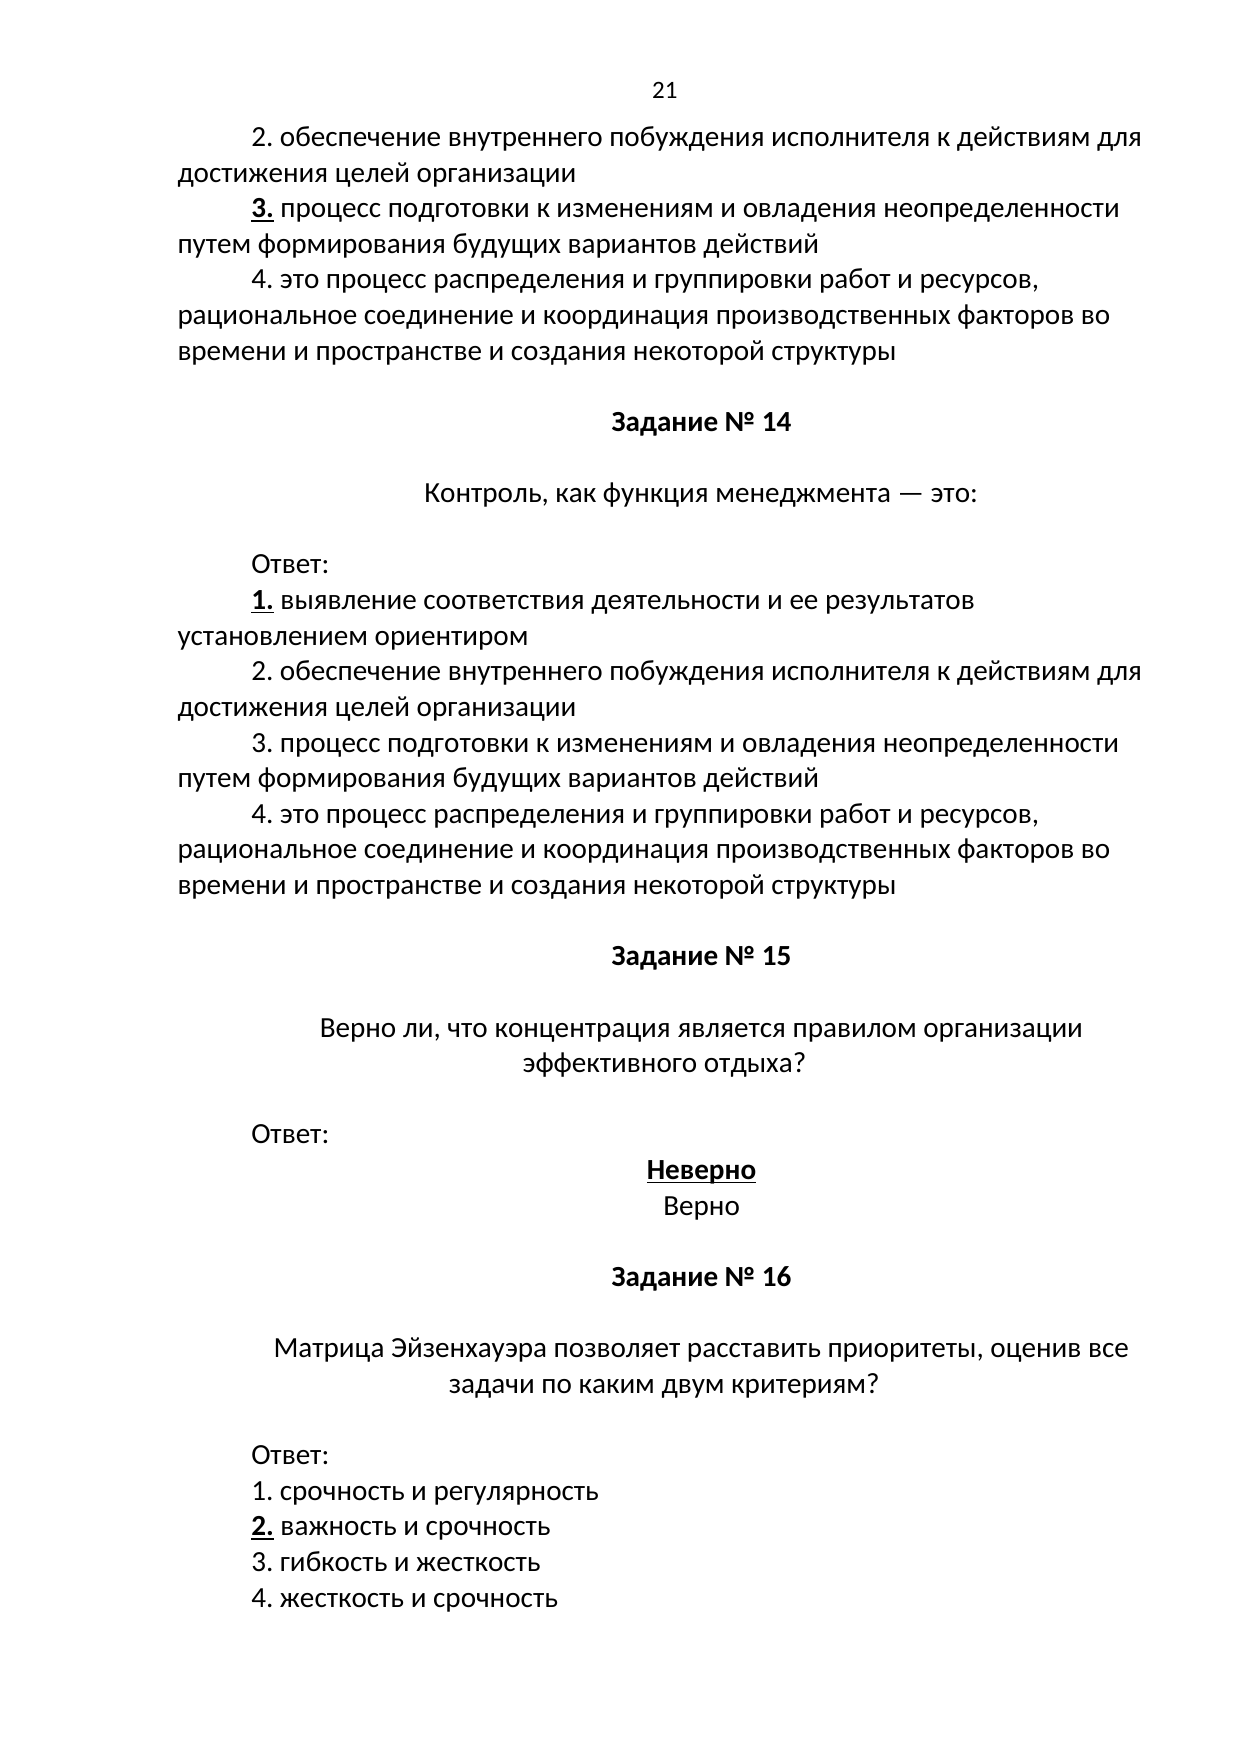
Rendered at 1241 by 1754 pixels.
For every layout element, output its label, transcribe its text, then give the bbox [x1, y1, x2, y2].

text 1. срочность и регулярность [177, 1472, 1152, 1507]
text 2. обеспечение внутреннего побуждения исполнителя к действиям для достижения целей организации [177, 118, 1152, 189]
text 3. процесс подготовки к изменениям и овладения неопределенности путем формирования будущих вариантов действий [177, 189, 1152, 261]
text 2. важность и срочность [177, 1507, 1152, 1543]
text 4. это процесс распределения и группировки работ и ресурсов, рациональное соединение и координация производственных факторов во времени и пространстве и создания некоторой структуры [177, 261, 1152, 367]
text 3. гибкость и жесткость [177, 1543, 1152, 1579]
text Контроль, как функция менеджмента — это: [177, 474, 1152, 510]
text Задание № 16 [177, 1258, 1152, 1294]
text Ответ: [177, 1116, 1152, 1151]
text Матрица Эйзенхауэра позволяет расставить приоритеты, оценив все задачи по каким двум критериям? [177, 1329, 1152, 1401]
text Ответ: [177, 546, 1152, 581]
text Задание № 15 [177, 937, 1152, 973]
text 3. процесс подготовки к изменениям и овладения неопределенности путем формирования будущих вариантов действий [177, 724, 1152, 795]
text Неверно [177, 1151, 1152, 1187]
text Верно ли, что концентрация является правилом организации эффективного отдыха? [177, 1009, 1152, 1080]
text 4. это процесс распределения и группировки работ и ресурсов, рациональное соединение и координация производственных факторов во времени и пространстве и создания некоторой структуры [177, 795, 1152, 902]
text 1. выявление соответствия деятельности и ее результатов установлением ориентиром [177, 581, 1152, 652]
text 4. жесткость и срочность [177, 1579, 1152, 1614]
text Задание № 14 [177, 403, 1152, 439]
text Ответ: [177, 1436, 1152, 1472]
text Верно [177, 1187, 1152, 1222]
text 2. обеспечение внутреннего побуждения исполнителя к действиям для достижения целей организации [177, 652, 1152, 724]
